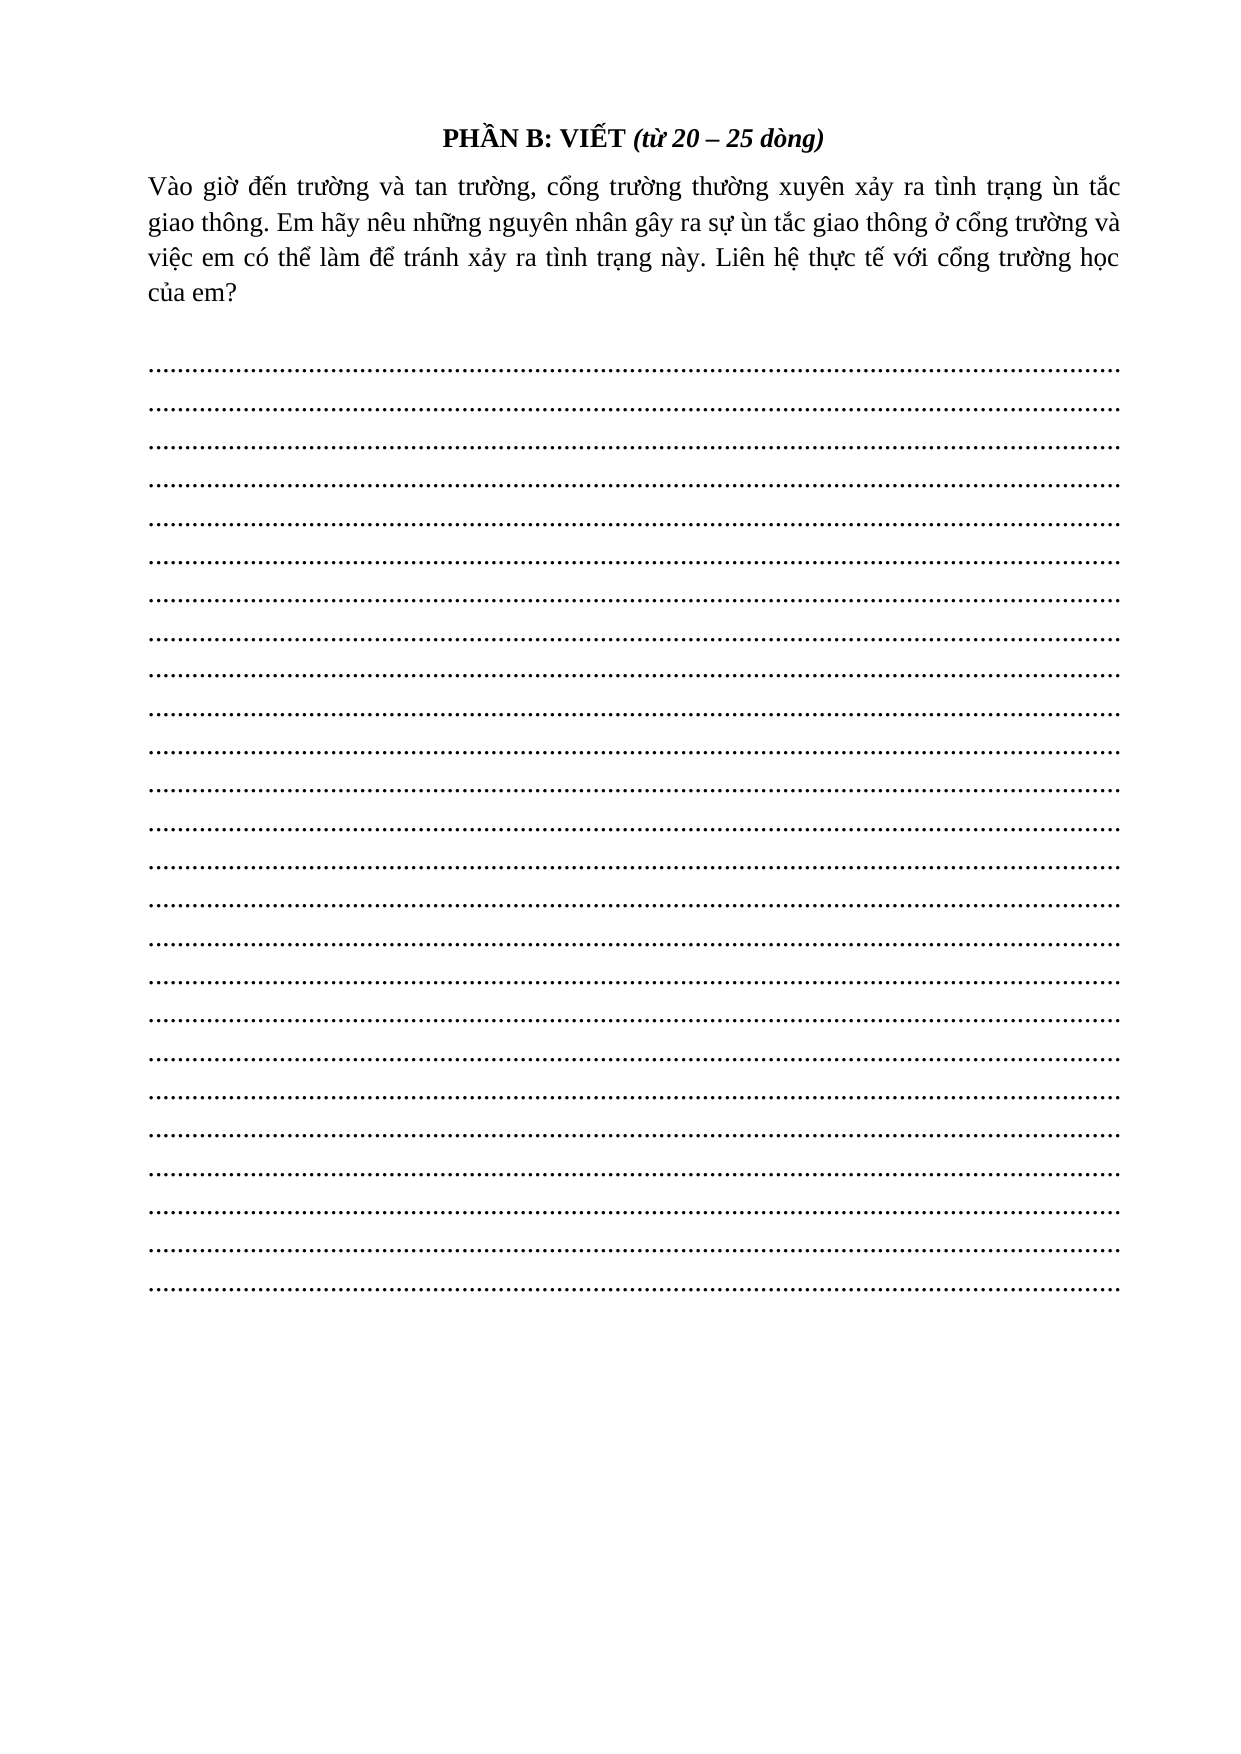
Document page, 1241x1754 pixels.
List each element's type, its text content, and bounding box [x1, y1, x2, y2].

text Vào giờ đến trường và tan trường, cổng trường thường xuyên xảy ra tình trạng ùn tắc giao thông. Em hãy nêu những nguyên nhân gây ra sự ùn tắc giao thông ở cổng trường và việc em có thể làm để tránh xảy ra tình trạng này. Liên hệ thực tế với cổng trường học của em? [148, 166, 1122, 308]
text PHẦN B: VIẾT (từ 20 – 25 dòng) [148, 118, 1122, 153]
